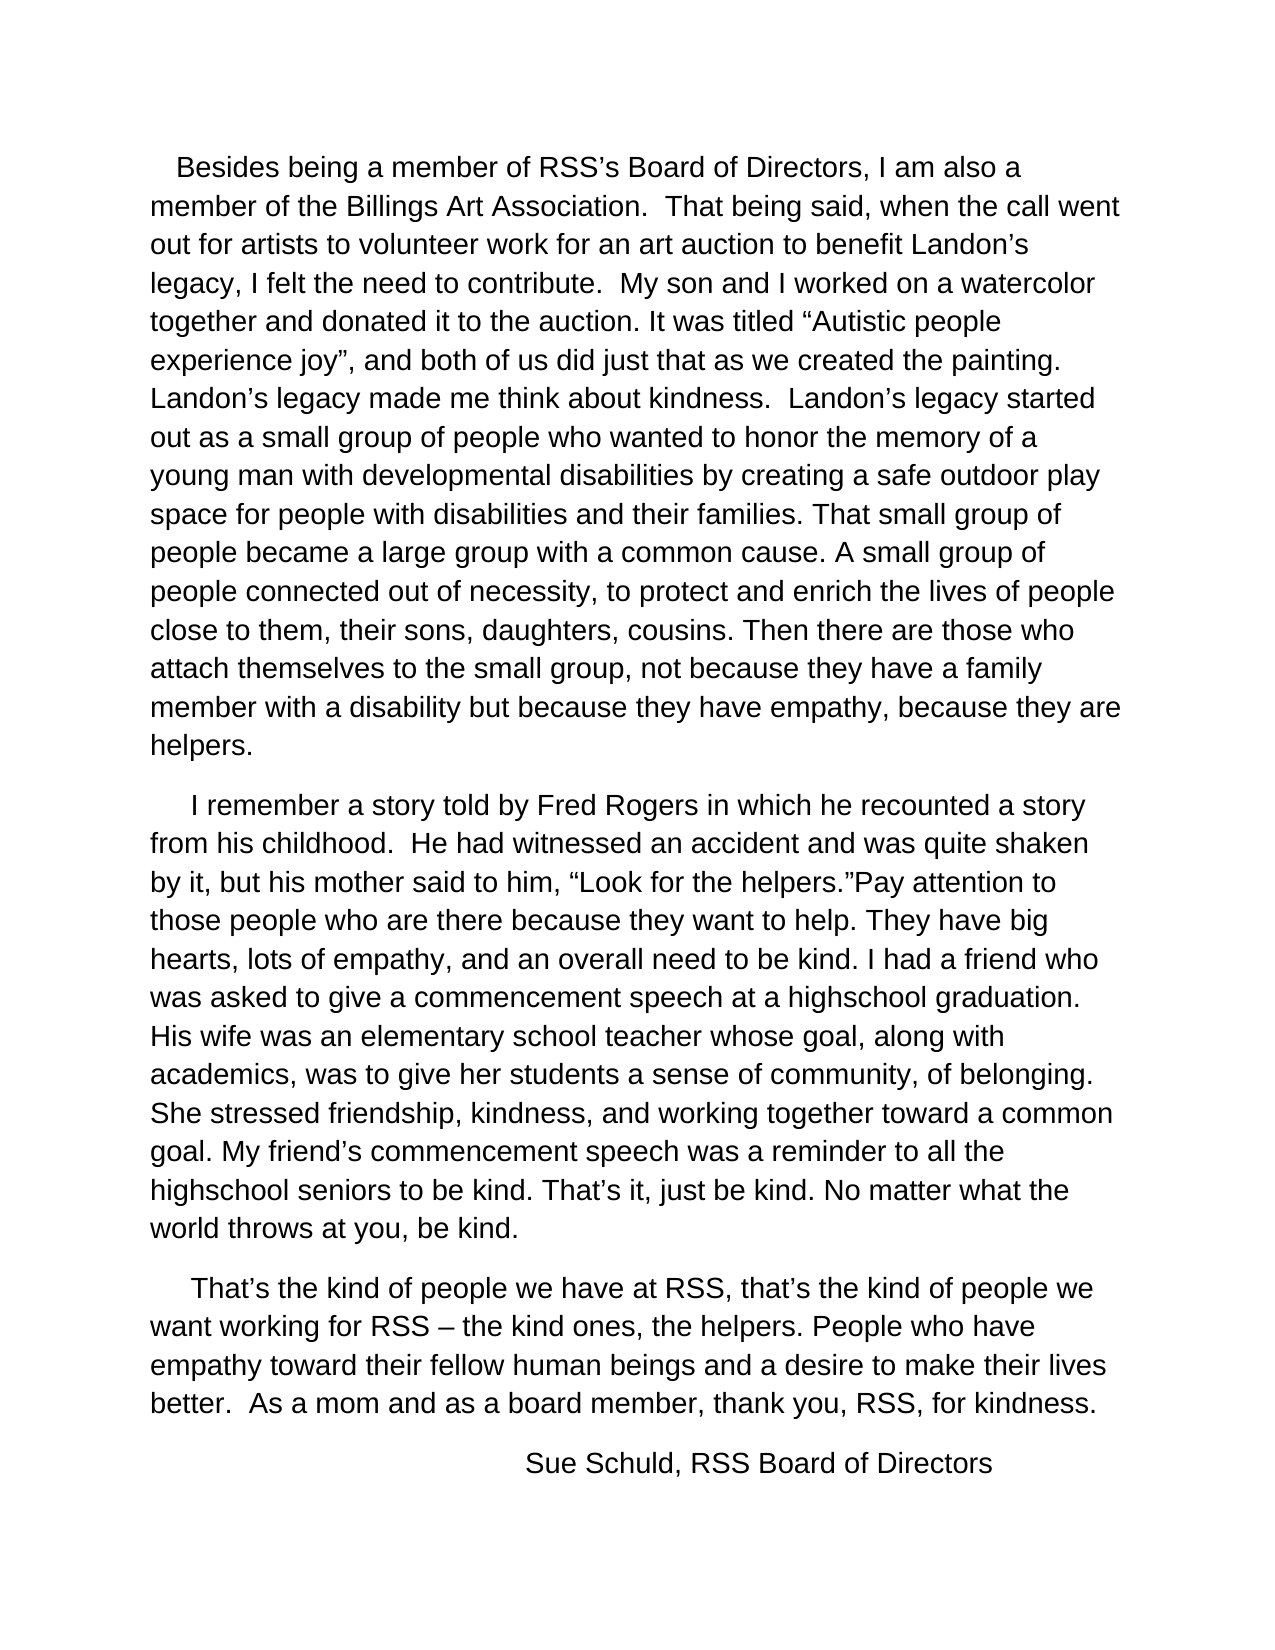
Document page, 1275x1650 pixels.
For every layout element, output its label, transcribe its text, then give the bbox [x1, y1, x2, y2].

text I remember a story told by Fred Rogers in which he recounted a story from his childhood. He had witnessed an accident and was quite shaken by it, but his mother said to him, “Look for the helpers.”Pay attention to those people who are there because they want to help. They have big hearts, lots of empathy, and an overall need to be kind. I had a friend who was asked to give a commencement speech at a highschool graduation. His wife was an elementary school teacher whose goal, along with academics, was to give her students a sense of community, of belonging. She stressed friendship, kindness, and working together toward a common goal. My friend’s commencement speech was a reminder to all the highschool seniors to be kind. That’s it, just be kind. No matter what the world throws at you, be kind. [150, 787, 1125, 1245]
text Besides being a member of RSS’s Board of Directors, I am also a member of the Billings Art Association. That being said, when the call went out for artists to volunteer work for an art auction to benefit Landon’s legacy, I felt the need to contribute. My son and I worked on a watercolor together and donated it to the auction. It was titled “Autistic people experience joy”, and both of us did just that as we created the painting. Landon’s legacy made me think about kindness. Landon’s legacy started out as a small group of people who wanted to honor the memory of a young man with developmental disabilities by creating a safe outdoor play space for people with disabilities and their families. That small group of people became a large group with a common cause. A small group of people connected out of necessity, to protect and enrich the lives of people close to them, their sons, daughters, cousins. Then there are those who attach themselves to the small group, not because they have a family member with a disability but because they have empathy, because they are helpers. [150, 150, 1125, 762]
text Sue Schuld, RSS Board of Directors [150, 1446, 1125, 1479]
text That’s the kind of people we have at RSS, that’s the kind of people we want working for RSS – the kind ones, the helpers. People who have empathy toward their fellow human beings and a desire to make their lives better. As a mom and as a board member, thank you, RSS, for kindness. [150, 1271, 1125, 1420]
